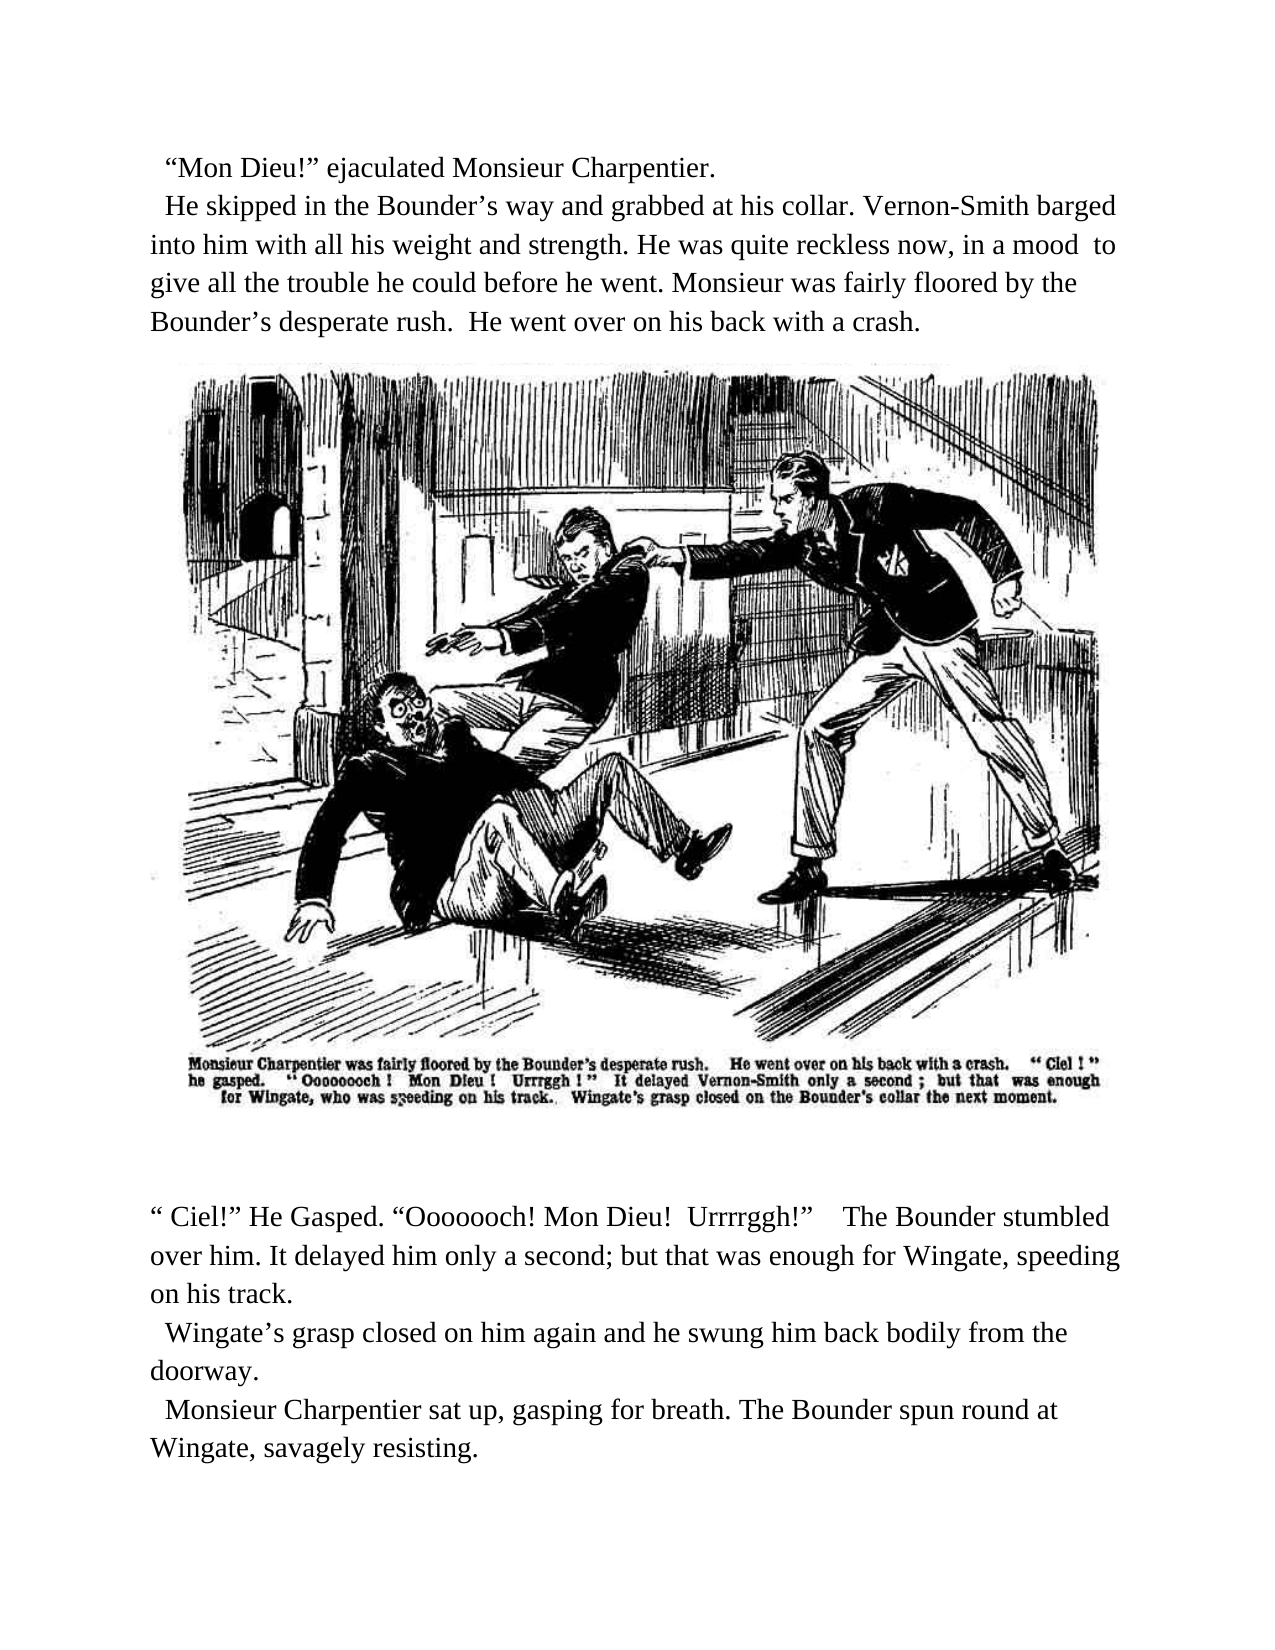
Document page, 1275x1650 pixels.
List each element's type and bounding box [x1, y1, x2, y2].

picture [150, 363, 1125, 1118]
text [150, 150, 1125, 338]
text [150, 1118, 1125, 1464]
